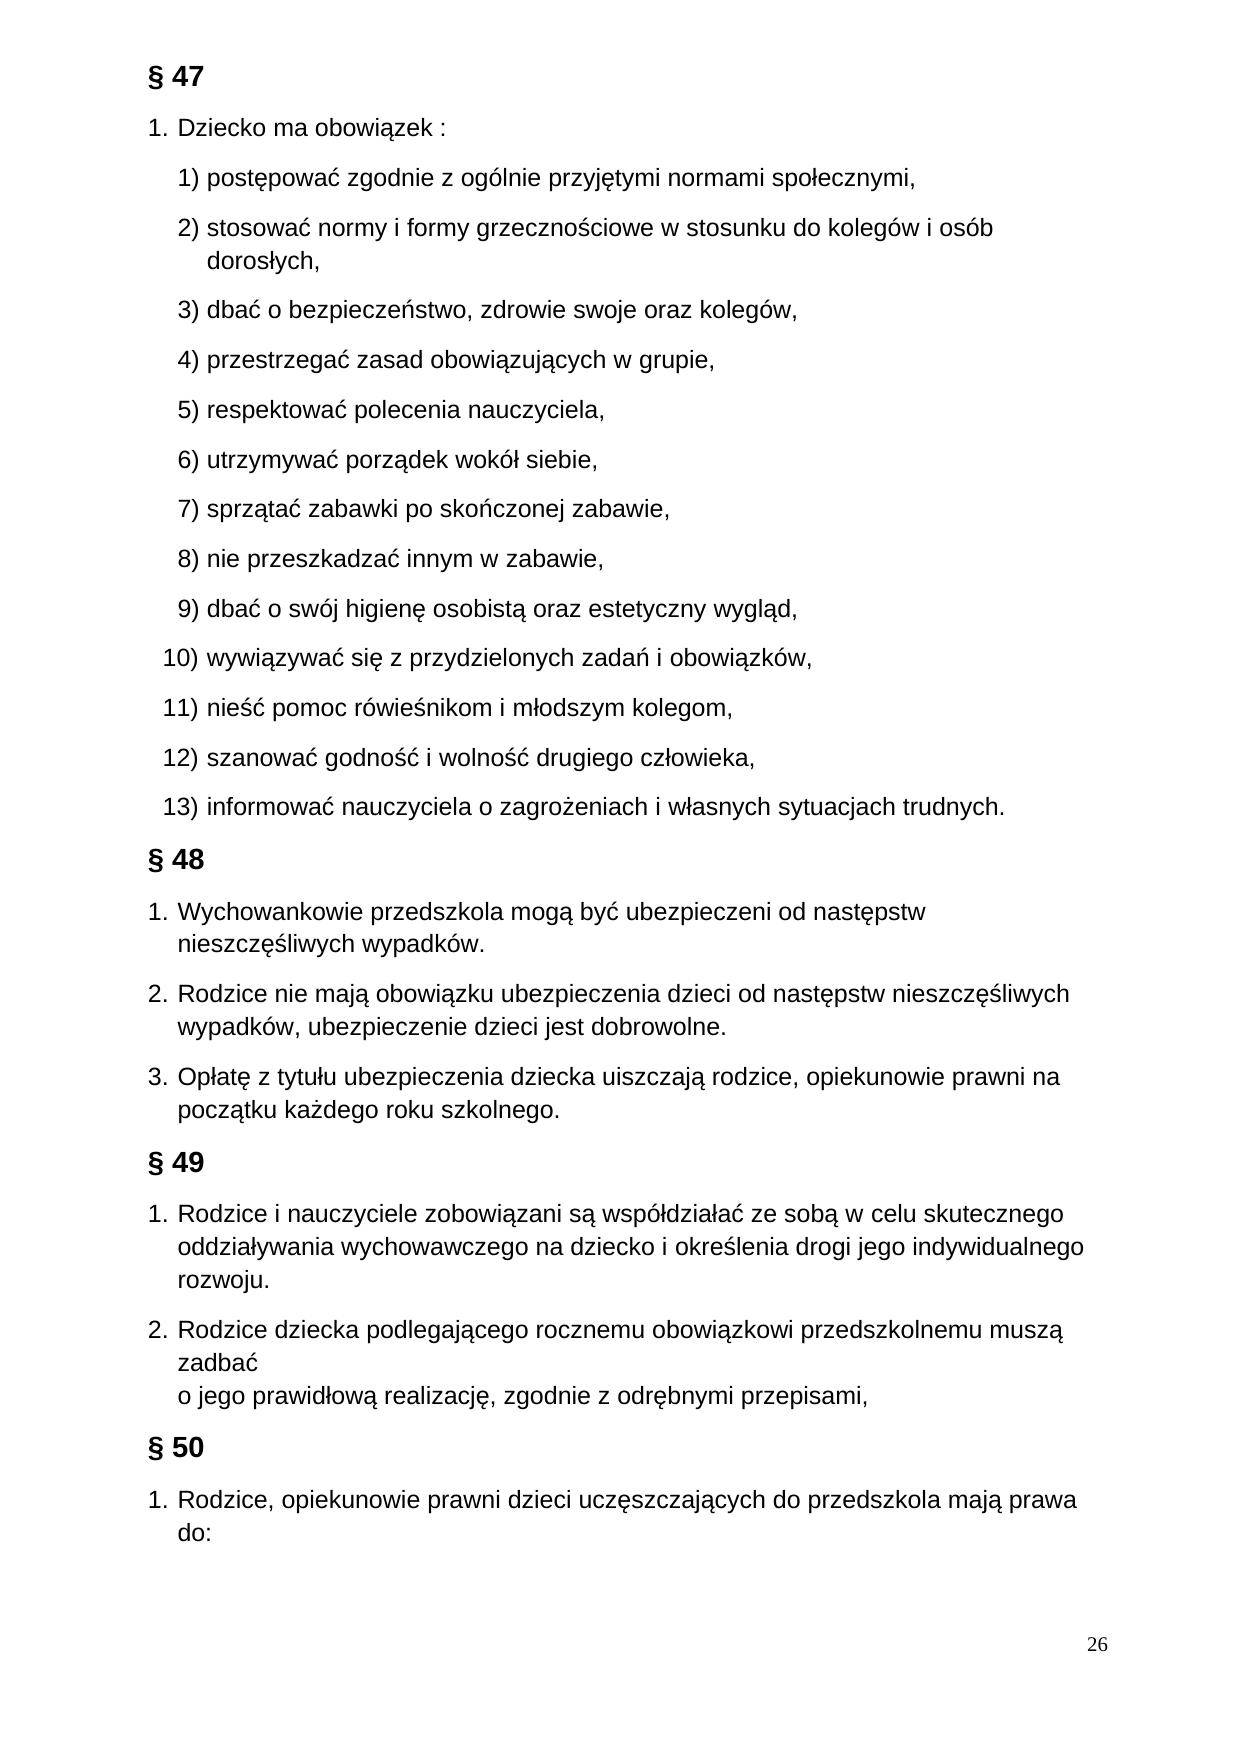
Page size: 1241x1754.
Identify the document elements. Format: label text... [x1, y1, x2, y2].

list Wychowankowie przedszkola mogą być ubezpieczeni od następstw nieszczęśliwych wypadków. [148, 896, 1107, 958]
list przestrzegać zasad obowiązujących w grupie, [177, 345, 1107, 374]
list Rodzice i nauczyciele zobowiązani są współdziałać ze sobą w celu skutecznego oddziaływania wychowawczego na dziecko i określenia drogi jego indywidualnego rozwoju. [148, 1199, 1107, 1294]
list postępować zgodnie z ogólnie przyjętymi normami społecznymi, [177, 163, 1107, 192]
list sprzątać zabawki po skończonej zabawie, [177, 494, 1107, 523]
list szanować godność i wolność drugiego człowieka, [162, 743, 1107, 771]
list informować nauczyciela o zagrożeniach i własnych sytuacjach trudnych. [162, 792, 1107, 821]
subtitle § 48 [148, 842, 1107, 876]
list stosować normy i formy grzecznościowe w stosunku do kolegów i osób dorosłych, [177, 213, 1107, 274]
subtitle § 47 [148, 59, 1107, 93]
list Rodzice dziecka podlegającego rocznemu obowiązkowi przedszkolnemu muszą zadbać o jego prawidłową realizację, zgodnie z odrębnymi przepisami, [148, 1315, 1107, 1409]
list dbać o bezpieczeństwo, zdrowie swoje oraz kolegów, [177, 296, 1107, 324]
list dbać o swój higienę osobistą oraz estetyczny wygląd, [177, 594, 1107, 622]
list Rodzice, opiekunowie prawni dzieci uczęszczających do przedszkola mają prawa do: [148, 1485, 1107, 1547]
subtitle § 49 [148, 1144, 1107, 1178]
list Opłatę z tytułu ubezpieczenia dziecka uiszczają rodzice, opiekunowie prawni na początku każdego roku szkolnego. [148, 1062, 1107, 1124]
list nie przeszkadzać innym w zabawie, [177, 544, 1107, 573]
subtitle § 50 [148, 1430, 1107, 1464]
list utrzymywać porządek wokół siebie, [177, 444, 1107, 473]
list nieść pomoc rówieśnikom i młodszym kolegom, [162, 693, 1107, 722]
list wywiązywać się z przydzielonych zadań i obowiązków, [162, 643, 1107, 672]
list Dziecko ma obowiązek : [148, 113, 1107, 142]
list respektować polecenia nauczyciela, [177, 395, 1107, 424]
list Rodzice nie mają obowiązku ubezpieczenia dzieci od następstw nieszczęśliwych wypadków, ubezpieczenie dzieci jest dobrowolne. [148, 979, 1107, 1041]
